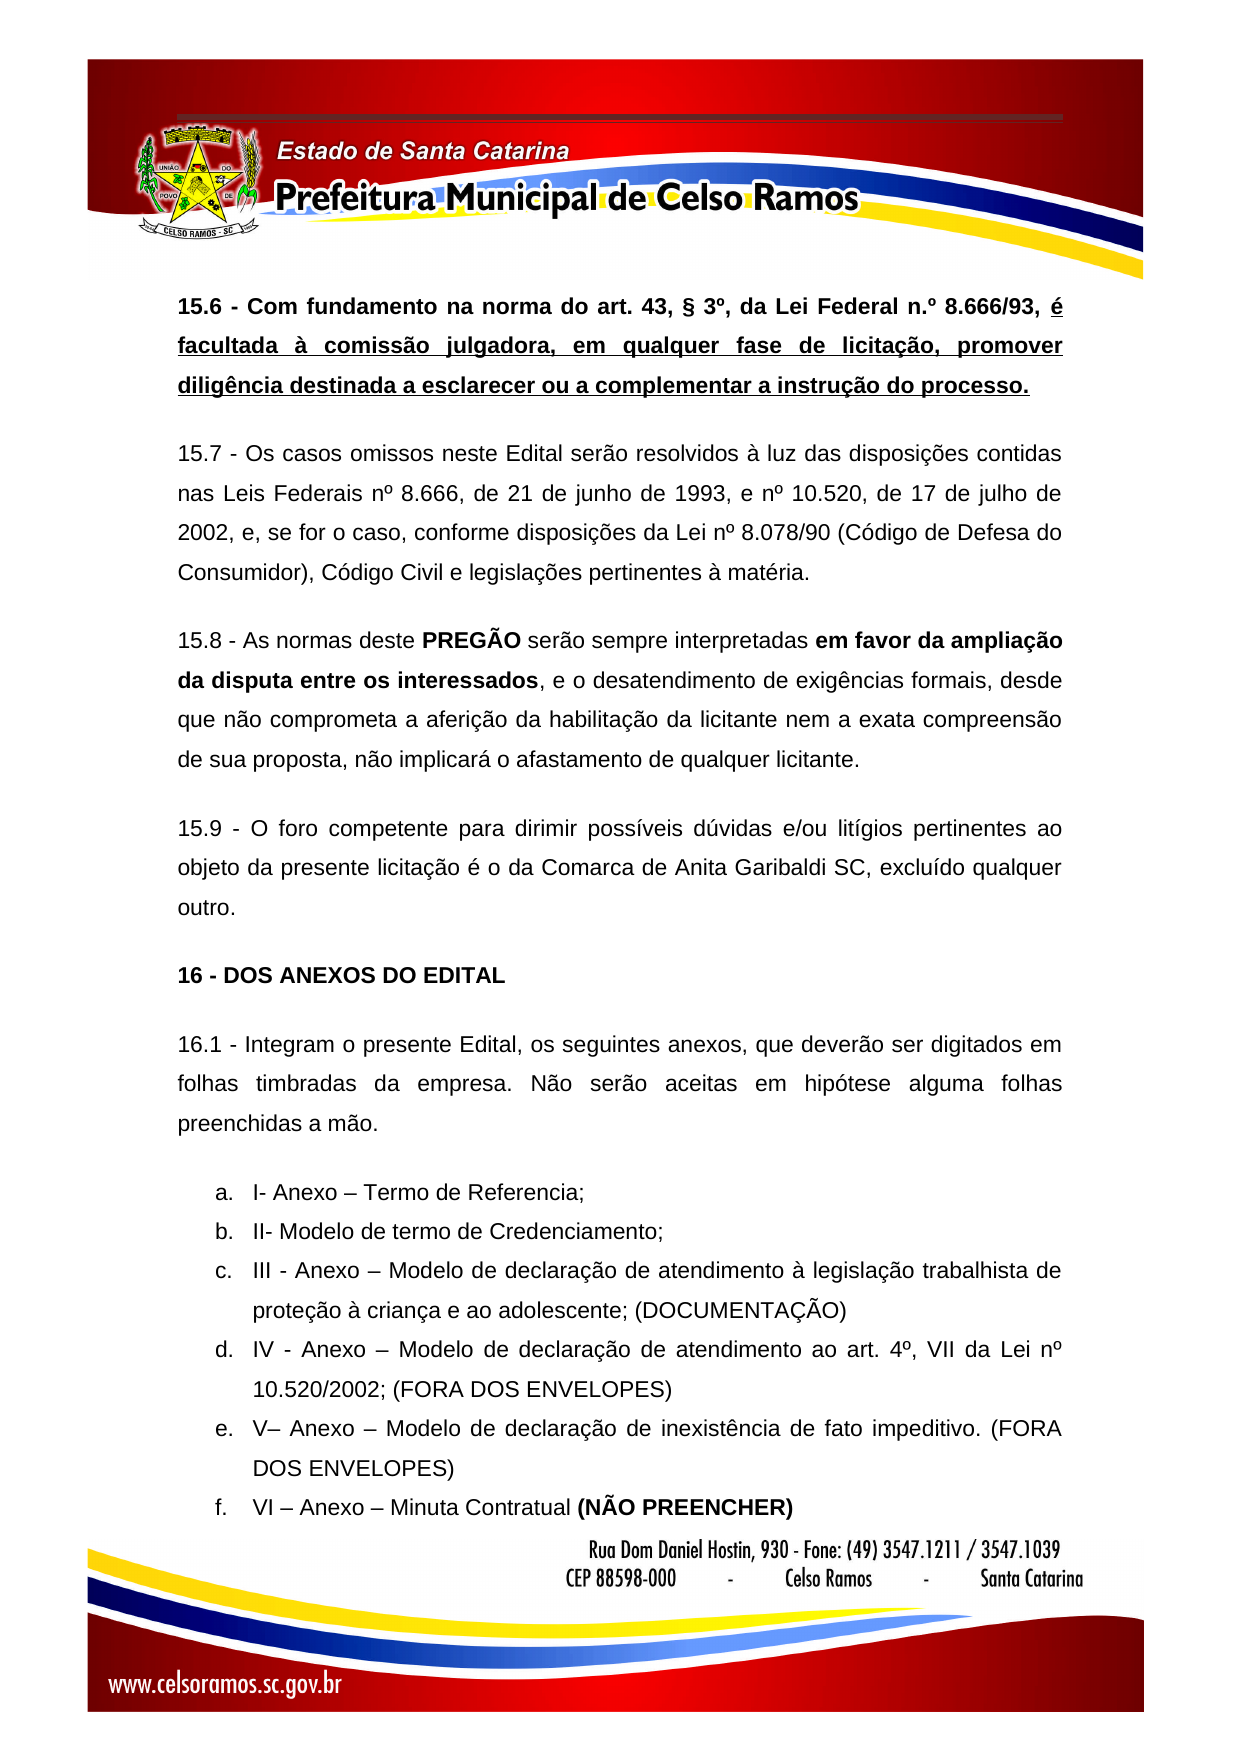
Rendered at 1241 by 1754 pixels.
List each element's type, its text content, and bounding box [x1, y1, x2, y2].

list II- Modelo de termo de Credenciamento; [215, 1218, 1063, 1244]
list VI – Anexo – Minuta Contratual (NÃO PREENCHER) [215, 1494, 1063, 1521]
list I- Anexo – Termo de Referencia; [215, 1178, 1063, 1205]
list V– Anexo – Modelo de declaração de inexistência de fato impeditivo. (FORA DOS ENVELOPES) [215, 1415, 1063, 1481]
text 15.7 - Os casos omissos neste Edital serão resolvidos à luz das disposições contidas nas Leis Federais nº 8.666, de 21 de junho de 1993, e nº 10.520, de 17 de julho de 2002, e, se for o caso, conforme disposições da Lei nº 8.078/90 (Código de Defesa do Consumidor), Código Civil e legislações pertinentes à matéria. [177, 440, 1063, 585]
text 15.8 - As normas deste PREGÃO serão sempre interpretadas em favor da ampliação da disputa entre os interessados, e o desatendimento de exigências formais, desde que não comprometa a aferição da habilitação da licitante nem a exata compreensão de sua proposta, não implicará o afastamento de qualquer licitante. [177, 627, 1063, 772]
text 16.1 - Integram o presente Edital, os seguintes anexos, que deverão ser digitados em folhas timbradas da empresa. Não serão aceitas em hipótese alguma folhas preenchidas a mão. [177, 1031, 1063, 1136]
text 15.6 - Com fundamento na norma do art. 43, § 3º, da Lei Federal n.º 8.666/93, é facultada à comissão julgadora, em qualquer fase de licitação, promover diligência destinada a esclarecer ou a complementar a instrução do processo. [177, 152, 1063, 355]
text 15.6 - Com fundamento na norma do art. 43, § 3º, da Lei Federal n.º 8.666/93, é facultada à comissão julgadora, em qualquer fase de licitação, promover diligência destinada a esclarecer ou a complementar a instrução do processo. [177, 356, 1063, 398]
list IV - Anexo – Modelo de declaração de atendimento ao art. 4º, VII da Lei nº 10.520/2002; (FORA DOS ENVELOPES) [215, 1336, 1063, 1402]
picture [87, 59, 1144, 280]
picture [87, 1539, 1144, 1712]
text 15.9 - O foro competente para dirimir possíveis dúvidas e/ou litígios pertinentes ao objeto da presente licitação é o da Comarca de Anita Garibaldi SC, excluído qualquer outro. [177, 814, 1063, 920]
list III - Anexo – Modelo de declaração de atendimento à legislação trabalhista de proteção à criança e ao adolescente; (DOCUMENTAÇÃO) [215, 1257, 1063, 1323]
text 16 - DOS ANEXOS DO EDITAL [177, 962, 1063, 988]
